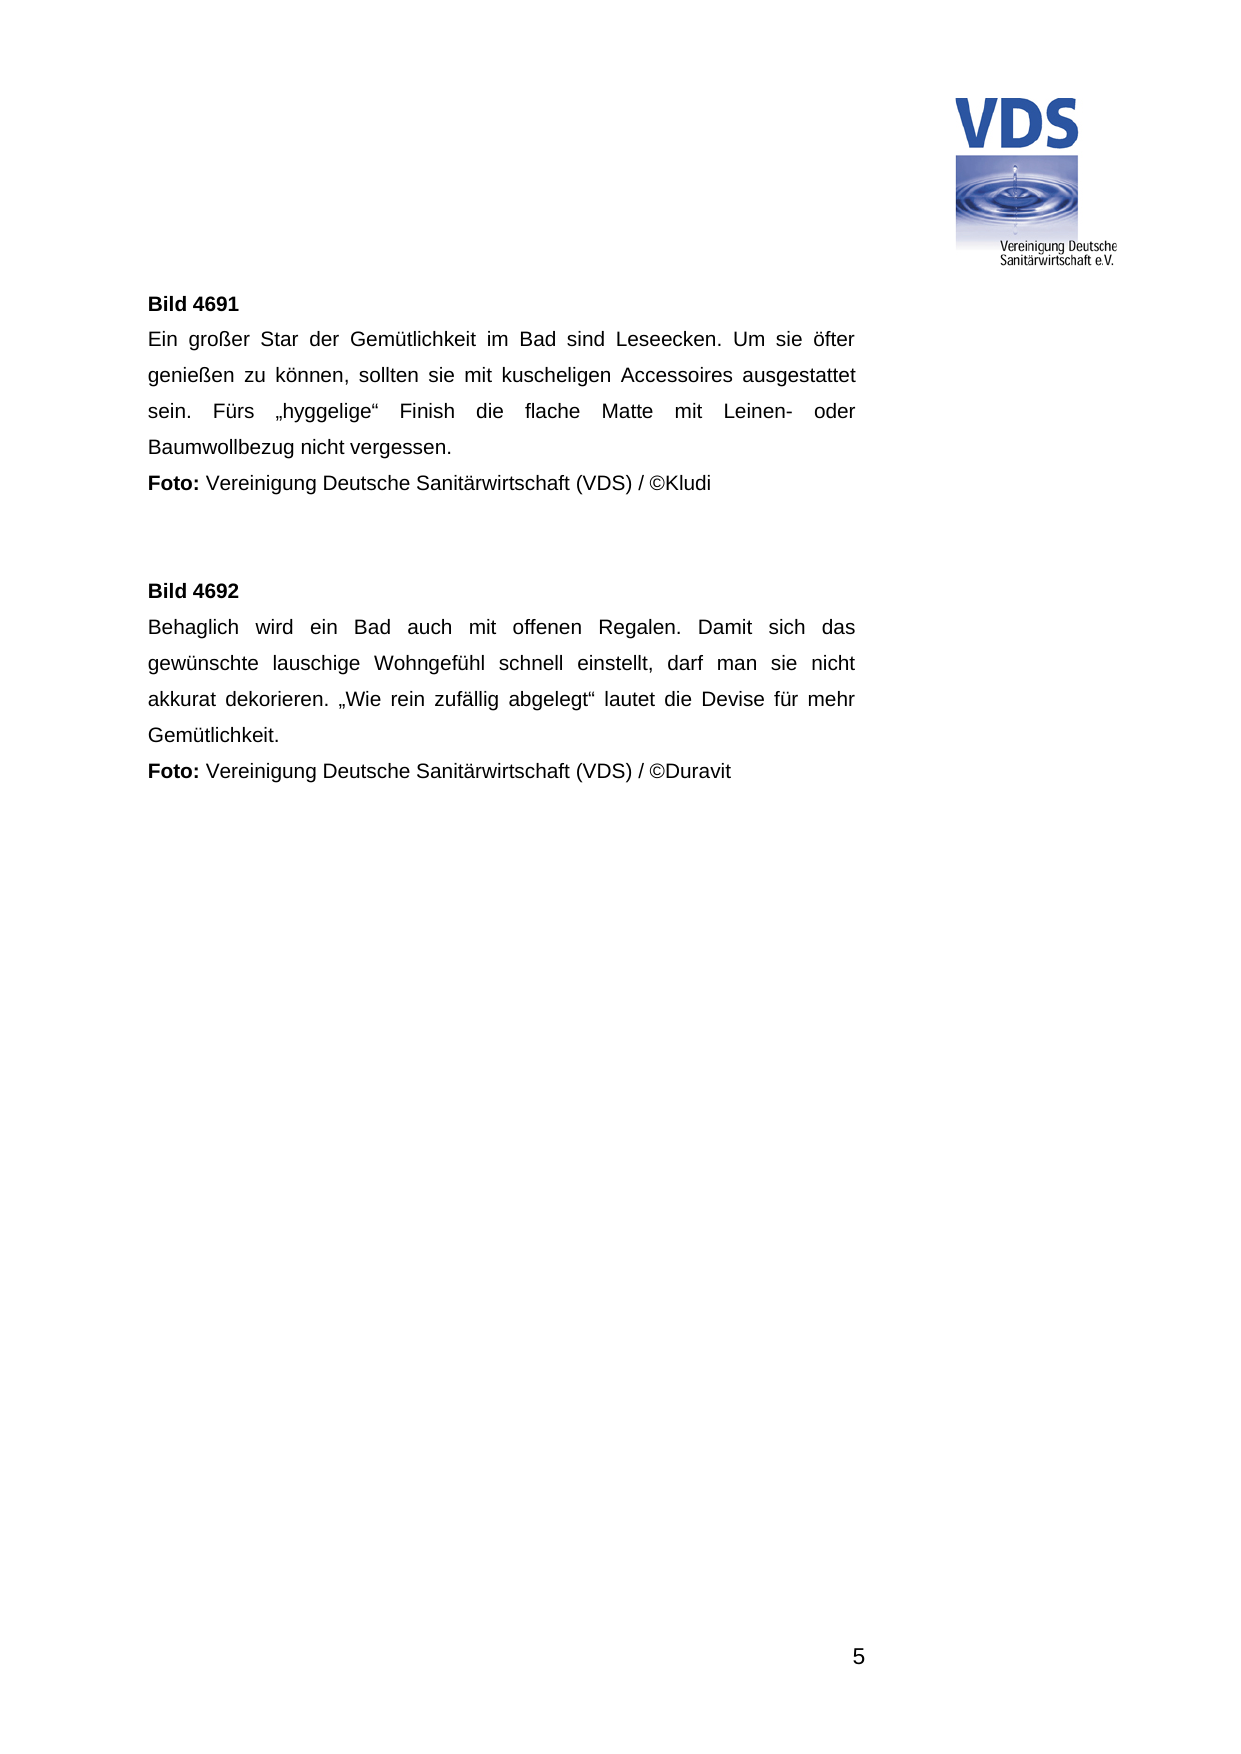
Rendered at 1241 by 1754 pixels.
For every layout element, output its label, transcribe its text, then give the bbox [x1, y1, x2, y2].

text Ein großer Star der Gemütlichkeit im Bad sind Leseecken. Um sie öfter genießen zu können, sollten sie mit kuscheligen Accessoires ausgestattet sein. Fürs „hyggelige“ Finish die flache Matte mit Leinen- oder Baumwollbezug nicht vergessen. [148, 327, 856, 459]
text Bild 4691 [148, 291, 856, 315]
text Behaglich wird ein Bad auch mit offenen Regalen. Damit sich das gewünschte lauschige Wohngefühl schnell einstellt, darf man sie nicht akkurat dekorieren. „Wie rein zufällig abgelegt“ lautet die Devise für mehr Gemütlichkeit. [148, 615, 856, 747]
text Foto: Vereinigung Deutsche Sanitärwirtschaft (VDS) / ©Duravit [148, 758, 856, 782]
text Foto: Vereinigung Deutsche Sanitärwirtschaft (VDS) / ©Kludi [148, 471, 856, 495]
text Bild 4692 [148, 579, 856, 603]
picture [955, 98, 1117, 269]
